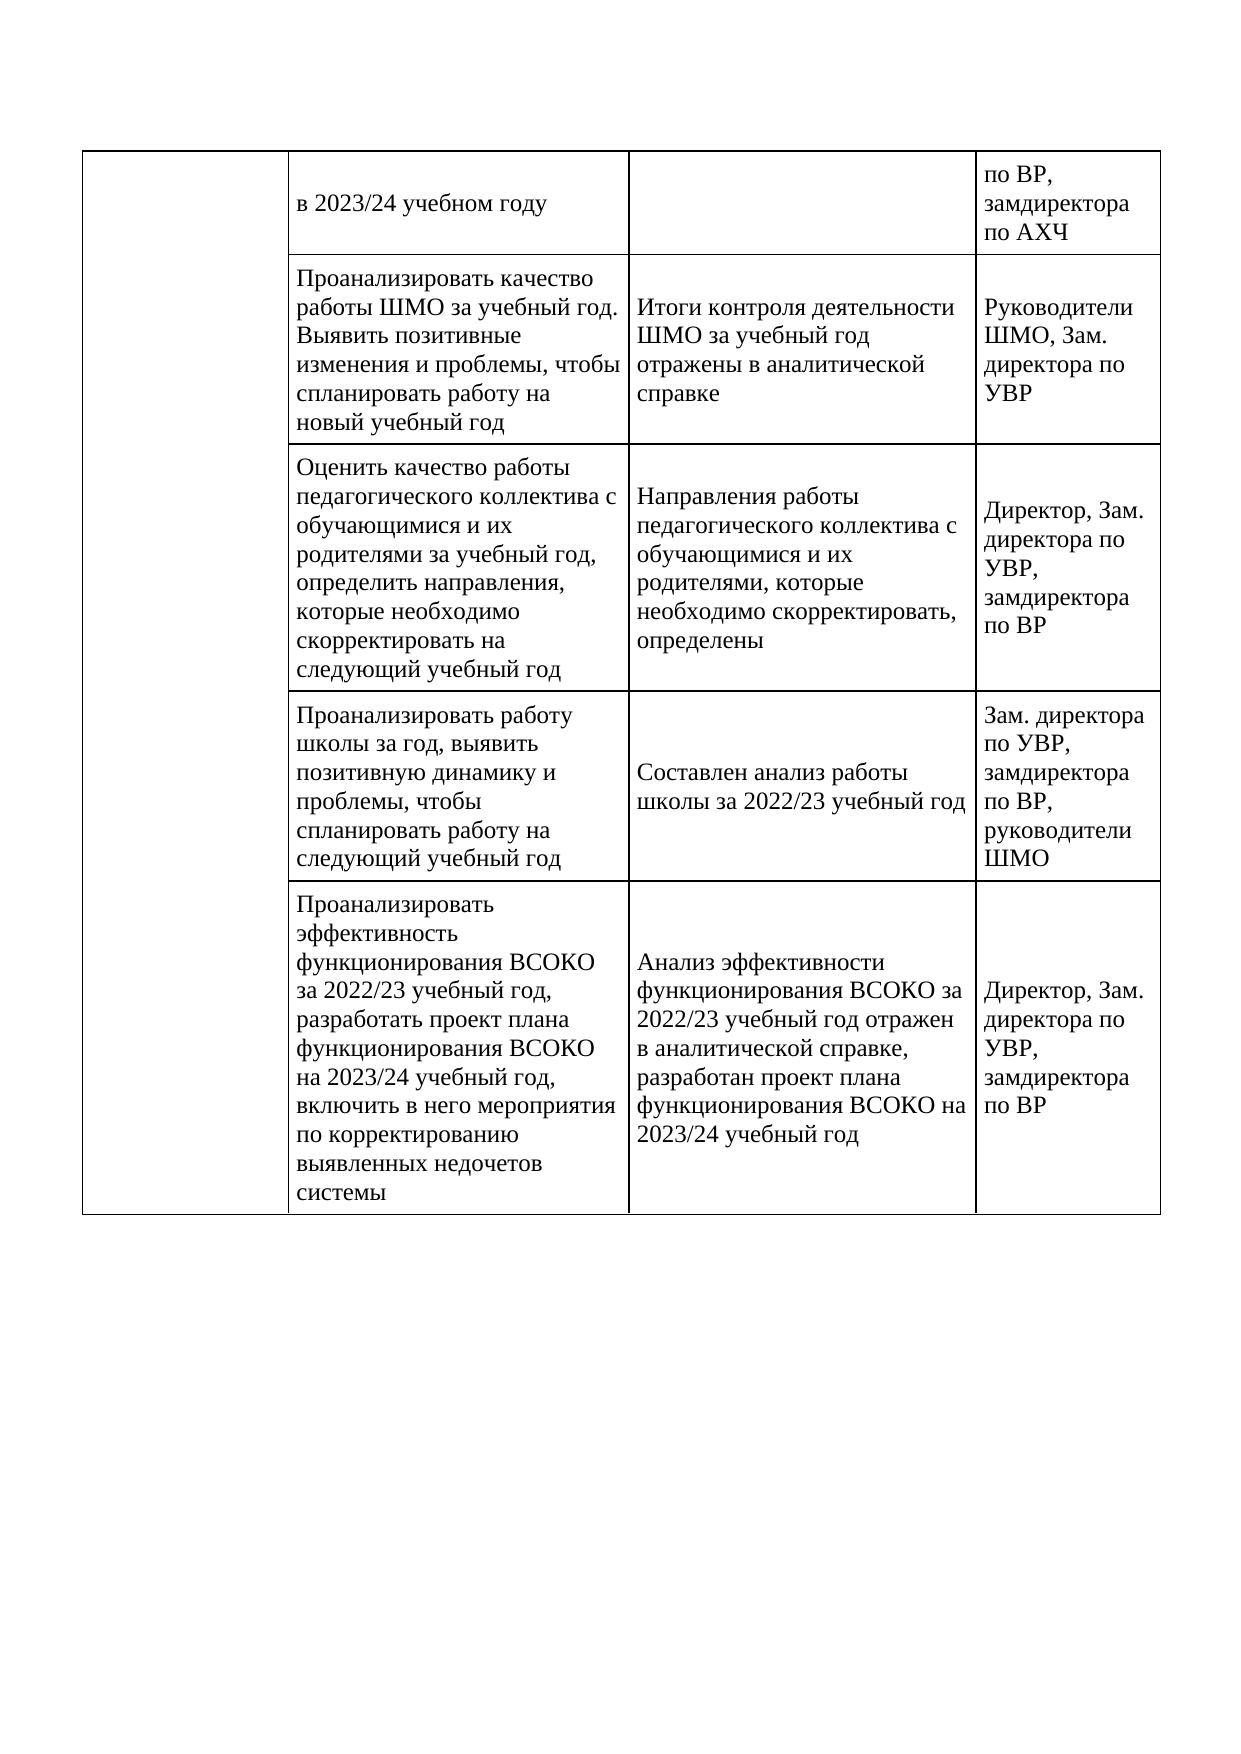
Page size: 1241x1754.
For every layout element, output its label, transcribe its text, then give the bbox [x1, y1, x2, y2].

table_cell Проанализировать эффективность функционирования ВСОКО за 2022/23 учебный год, разработать проект плана функционирования ВСОКО на 2023/24 учебный год, включить в него мероприятия по корректированию выявленных недочетов системы [289, 882, 628, 1213]
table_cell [977, 152, 1160, 253]
table_cell Оценить качество работы педагогического коллектива с обучающимися и их родителями за учебный год, определить направления, которые необходимо скорректировать на следующий учебный год [289, 445, 628, 690]
table_cell Направления работы педагогического коллектива с обучающимися и их родителями, которые необходимо скорректировать, определены [630, 445, 975, 690]
table_cell Проанализировать работу школы за год, выявить позитивную динамику и проблемы, чтобы спланировать работу на следующий учебный год [289, 692, 628, 880]
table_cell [289, 152, 628, 253]
table_cell Директор, Зам. директора по УВР, замдиректора по ВР [977, 445, 1160, 690]
table_cell Проанализировать качество работы ШМО за учебный год. Выявить позитивные изменения и проблемы, чтобы спланировать работу на новый учебный год [289, 255, 628, 443]
table_cell Итоги контроля деятельности ШМО за учебный год отражены в аналитической справке [630, 255, 975, 443]
table_cell Директор, Зам. директора по УВР, замдиректора по ВР [977, 882, 1160, 1213]
table_cell Составлен анализ работы школы за 2022/23 учебный год [630, 692, 975, 880]
table_cell Руководители ШМО, Зам. директора по УВР [977, 255, 1160, 443]
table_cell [630, 152, 975, 253]
table_cell Зам. директора по УВР, замдиректора по ВР, руководители ШМО [977, 692, 1160, 880]
table_cell Анализ эффективности функционирования ВСОКО за 2022/23 учебный год отражен в аналитической справке, разработан проект плана функционирования ВСОКО на 2023/24 учебный год [630, 882, 975, 1213]
